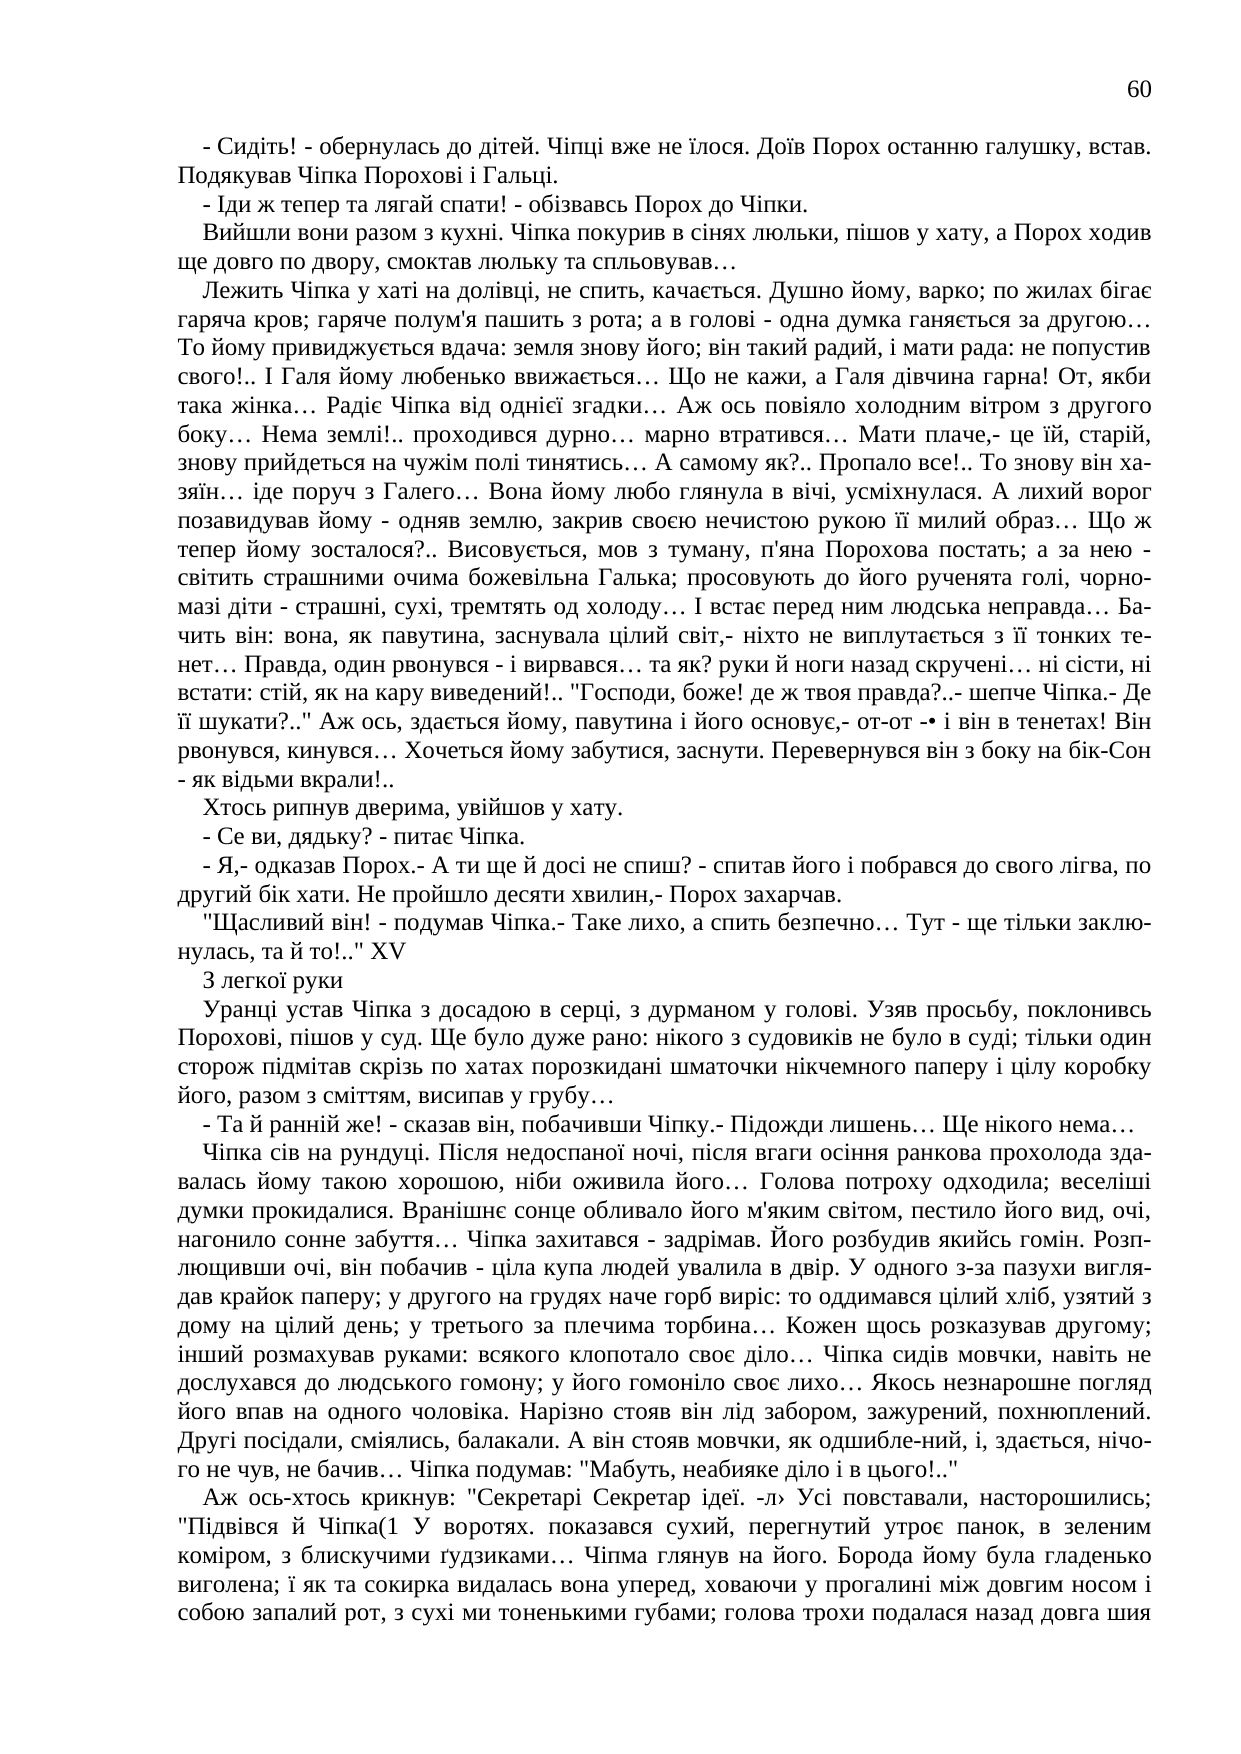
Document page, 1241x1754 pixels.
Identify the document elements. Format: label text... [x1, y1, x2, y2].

text Лежить Чіпка у хаті на долівці, не спить, качається. Душно йому, варко; по жилах бігає гаряча кров; гаряче полум'я пашить з рота; а в голові - одна думка ганяється за другою… То йому привиджується вдача: земля знову його; він такий радий, і мати рада: не попустив свого!.. І Галя йому любенько ввижається… Що не кажи, а Галя дівчина гарна! От, якби така жінка… Радіє Чіпка від однієї згадки… Аж ось повіяло холодним вітром з другого боку… Нема землі!.. проходився дурно… марно втратився… Мати плаче,- це їй, старій, знову прийдеться на чужім полі тинятись… А самому як?.. Пропало все!.. То знову він хазяїн… іде поруч з Галего… Вона йому любо глянула в вічі, усміхнулася. А лихий ворог позавидував йому - одняв землю, закрив своєю нечистою рукою її милий образ… Що ж тепер йому зосталося?.. Висовується, мов з туману, п'яна Порохова постать; а за нею - світить страшними очима божевільна Галька; просовують до його рученята голі, чорномазі діти - страшні, сухі, тремтять од холоду… І встає перед ним людська неправда… Бачить він: вона, як павутина, заснувала цілий світ,- ніхто не виплутається з її тонких тенет… Правда, один рвонувся - і вирвався… та як? руки й ноги назад скручені… ні сісти, ні встати: стій, як на кару виведений!.. "Господи, боже! де ж твоя правда?..- шепче Чіпка.- Де її шукати?.." Аж ось, здається йому, павутина і його основує,- от-от -• і він в тенетах! Він рвонувся, кинувся… Хочеться йому забутися, заснути. Перевернувся він з боку на бік-Сон - як відьми вкрали!.. [177, 275, 1152, 792]
text - Сидіть! - обернулась до дітей. Чіпці вже не їлося. Доїв Порох останню галушку, встав. Подякував Чіпка Порохові і Гальці. [177, 131, 1152, 189]
text Уранці устав Чіпка з досадою в серці, з дурманом у голові. Узяв просьбу, поклонивсь Порохові, пішов у суд. Ще було дуже рано: нікого з судовиків не було в суді; тільки один сторож підмітав скрізь по хатах порозкидані шматочки нікчемного паперу і цілу коробку його, разом з сміттям, висипав у грубу… [177, 994, 1152, 1109]
text - Се ви, дядьку? - питає Чіпка. [177, 821, 1152, 850]
text "Щасливий він! - подумав Чіпка.- Таке лихо, а спить безпечно… Тут - ще тільки заклюнулась, та й то!.." XV [177, 907, 1152, 965]
text Чіпка сів на рундуці. Після недоспаної ночі, після вгаги осіння ранкова прохолода здавалась йому такою хорошою, ніби оживила його… Голова потроху одходила; веселіші думки прокидалися. Вранішнє сонце обливало його м'яким світом, пестило його вид, очі, нагонило сонне забуття… Чіпка захитався - задрімав. Його розбудив якийсь гомін. Розплющивши очі, він побачив - ціла купа людей увалила в двір. У одного з-за пазухи виглядав крайок паперу; у другого на грудях наче горб виріс: то оддимався цілий хліб, узятий з дому на цілий день; у третього за плечима торбина… Кожен щось розказував другому; інший розмахував руками: всякого клопотало своє діло… Чіпка сидів мовчки, навіть не дослухався до людського гомону; у його гомоніло своє лихо… Якось незнарошне погляд його впав на одного чоловіка. Нарізно стояв він лід забором, зажурений, похнюплений. Другі посідали, сміялись, балакали. А він стояв мовчки, як одшибле-ний, і, здається, нічого не чув, не бачив… Чіпка подумав: "Мабуть, неабияке діло і в цього!.." [177, 1137, 1152, 1482]
text Хтось рипнув дверима, увійшов у хату. [177, 792, 1152, 821]
text Вийшли вони разом з кухні. Чіпка покурив в сінях люльки, пішов у хату, а Порох ходив ще довго по двору, смоктав люльку та спльовував… [177, 217, 1152, 275]
text З легкої руки [177, 965, 1152, 994]
text - Та й ранній же! - сказав він, побачивши Чіпку.- Підожди лишень… Ще нікого нема… [177, 1109, 1152, 1137]
text - Іди ж тепер та лягай спати! - обізвавсь Порох до Чіпки. [177, 189, 1152, 217]
text - Я,- одказав Порох.- А ти ще й досі не спиш? - спитав його і побрався до свого лігва, по другий бік хати. Не пройшло десяти хвилин,- Порох захарчав. [177, 850, 1152, 907]
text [177, 1482, 1152, 1626]
